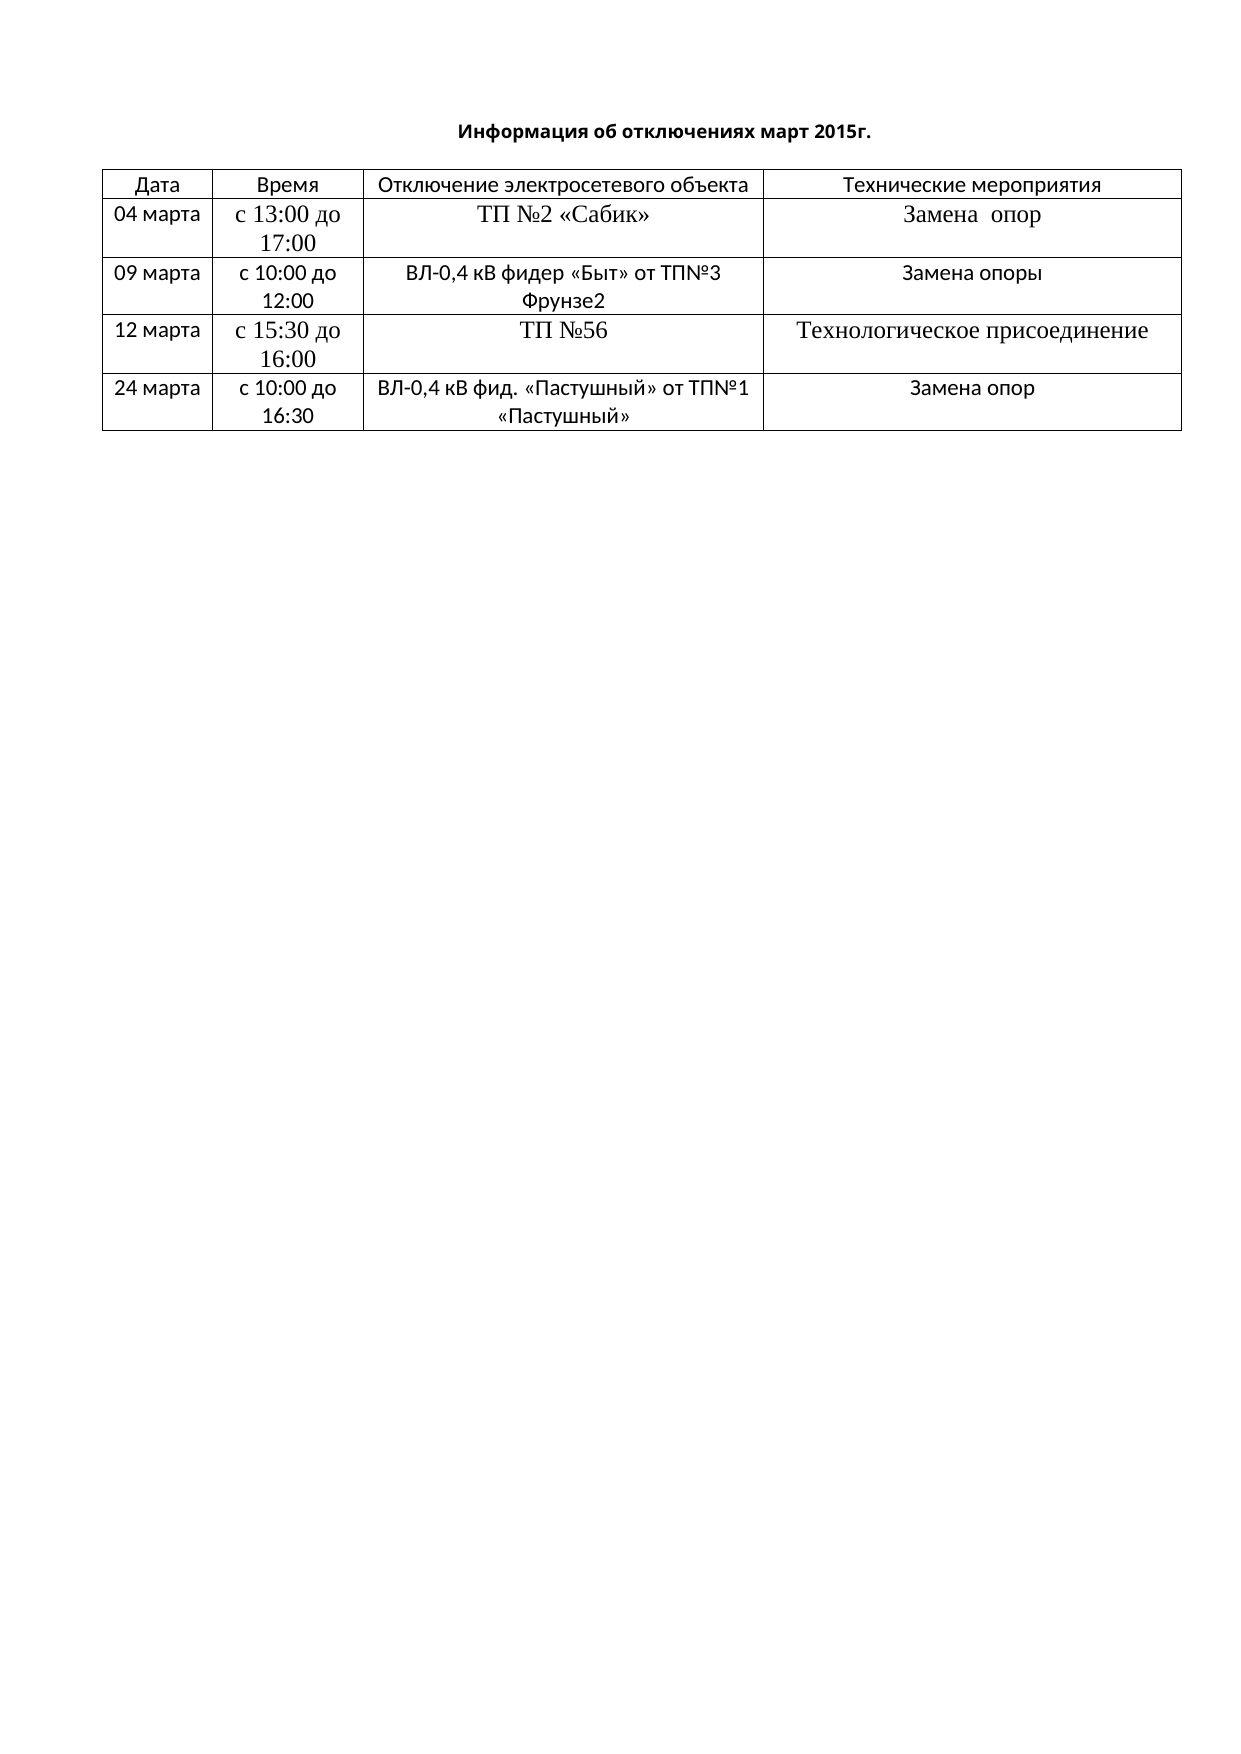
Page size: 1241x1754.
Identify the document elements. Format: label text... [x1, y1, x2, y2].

table_header Отключение электросетевого объекта [364, 170, 763, 198]
table_cell Замена опоры [764, 258, 1181, 314]
table_cell с 13:00 до 17:00 [213, 199, 363, 257]
table_header Дата [103, 170, 212, 198]
table_cell Замена опор [764, 199, 1181, 257]
table_cell ВЛ-0,4 кВ фидер «Быт» от ТП№3 Фрунзе2 [364, 258, 763, 314]
table_cell 24 марта [103, 374, 212, 429]
table_cell 09 марта [103, 258, 212, 314]
table_cell 12 марта [103, 315, 212, 372]
table_cell Технологическое присоединение [764, 315, 1181, 372]
table_cell 04 марта [103, 199, 212, 257]
table_cell ТП №56 [364, 315, 763, 372]
table_cell Замена опор [764, 374, 1181, 429]
table_header Технические мероприятия [764, 170, 1181, 198]
table_cell с 15:30 до 16:00 [213, 315, 363, 372]
text Информация об отключениях март 2015г. [177, 118, 1152, 144]
table_cell ВЛ-0,4 кВ фид. «Пастушный» от ТП№1 «Пастушный» [364, 374, 763, 429]
table_cell ТП №2 «Сабик» [364, 199, 763, 257]
table_cell с 10:00 до 16:30 [213, 374, 363, 429]
table_cell с 10:00 до 12:00 [213, 258, 363, 314]
table_header Время [213, 170, 363, 198]
